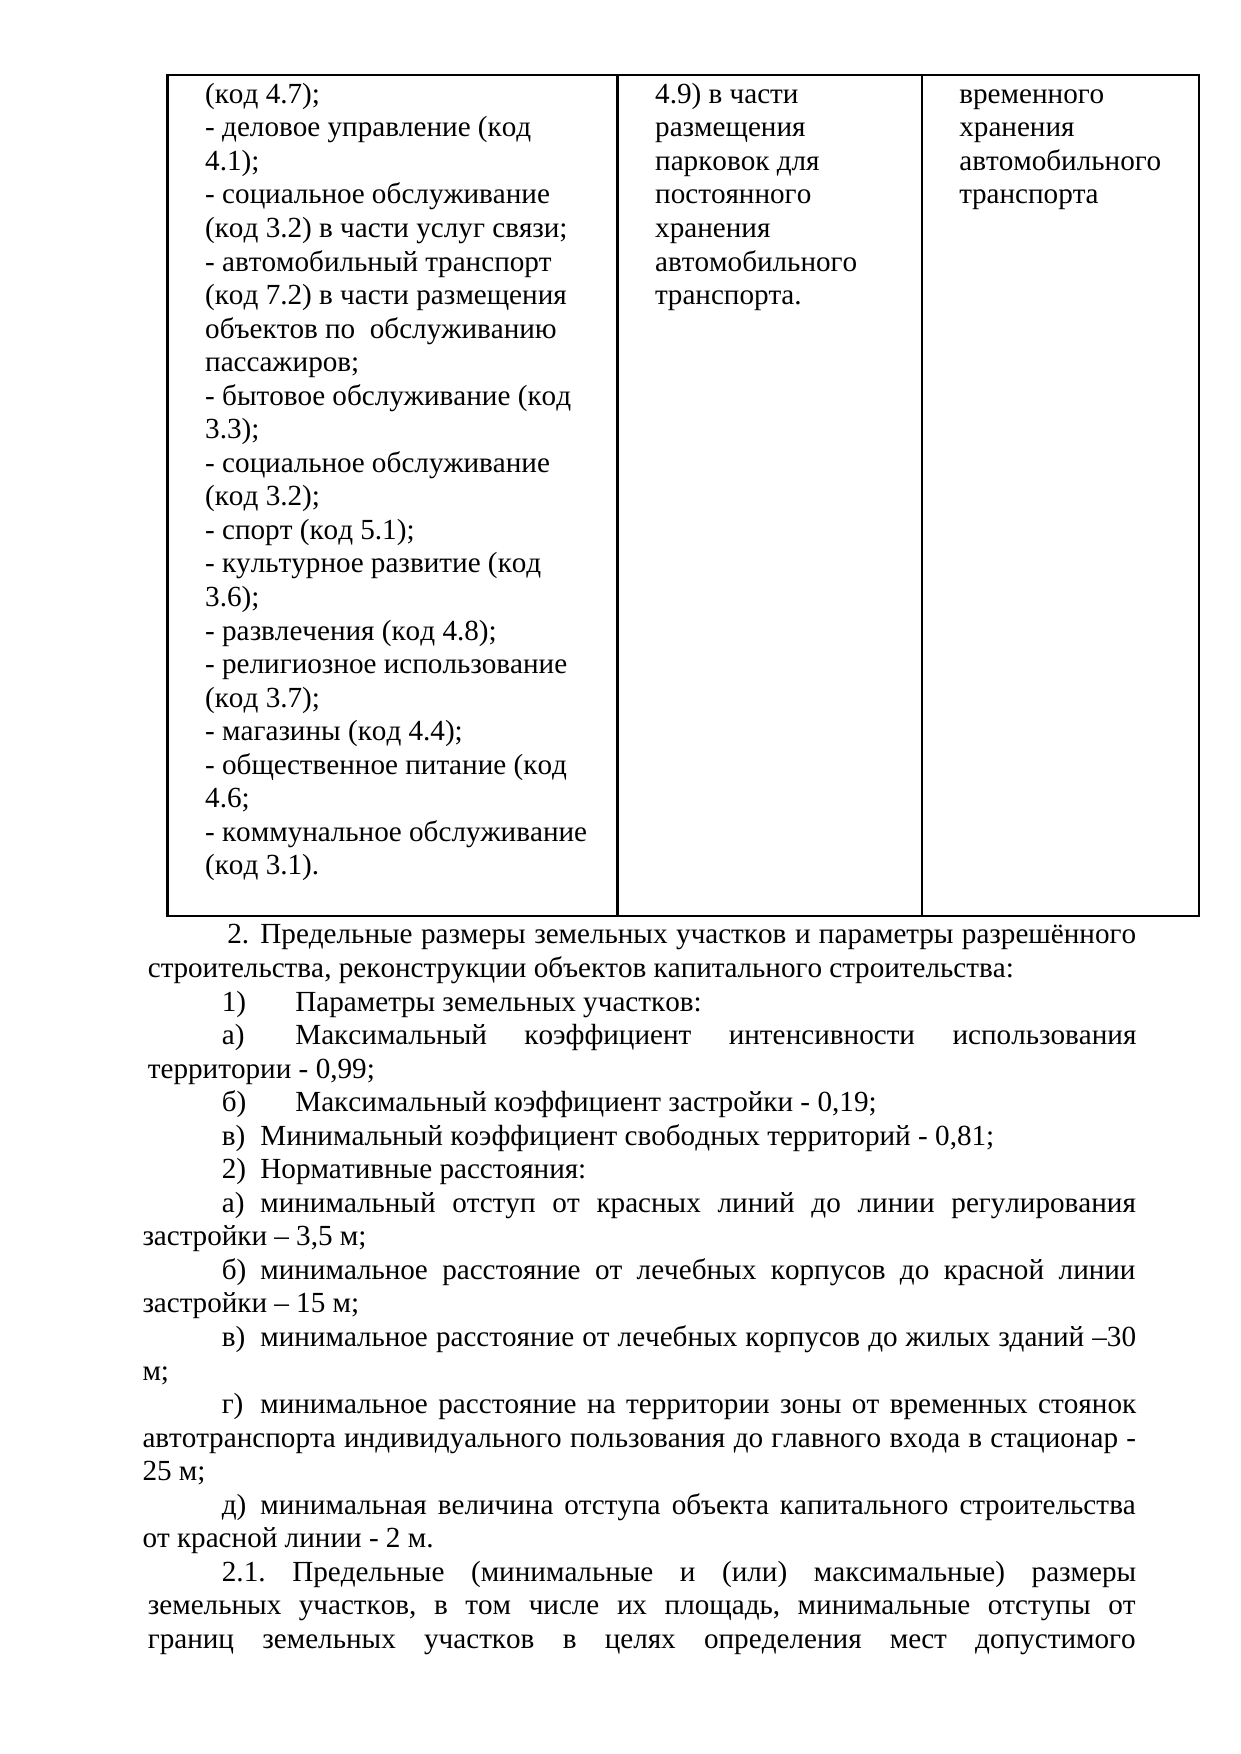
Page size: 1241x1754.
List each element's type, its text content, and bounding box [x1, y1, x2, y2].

list Максимальный коэффициент застройки - 0,19; [148, 1084, 1137, 1118]
list Нормативные расстояния: [142, 1151, 1137, 1185]
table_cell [619, 76, 921, 914]
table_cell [923, 76, 1198, 914]
list Максимальный коэффициент интенсивности использования территории - 0,99; [148, 1017, 1137, 1084]
list минимальное расстояние на территории зоны от временных стоянок автотранспорта индивидуального пользования до главного входа в стационар - ; [142, 1386, 1137, 1487]
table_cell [169, 76, 616, 914]
list минимальное расстояние от лечебных корпусов до красной линии застройки – ; [142, 1252, 1137, 1319]
list минимальное расстояние от лечебных корпусов до жилых зданий –30 м; [142, 1319, 1137, 1386]
list минимальная величина отступа объекта капитального строительства от красной линии - . [142, 1487, 1137, 1554]
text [148, 1554, 1137, 1654]
list минимальный отступ от красных линий до линии регулирования застройки – ; [142, 1185, 1137, 1252]
list Параметры земельных участков: [148, 984, 1137, 1017]
list Минимальный коэффициент свободных территорий - 0,81; [142, 1118, 1137, 1151]
list Предельные размеры земельных участков и параметры разрешённого строительства, реконструкции объектов капитального строительства: [148, 917, 1137, 984]
